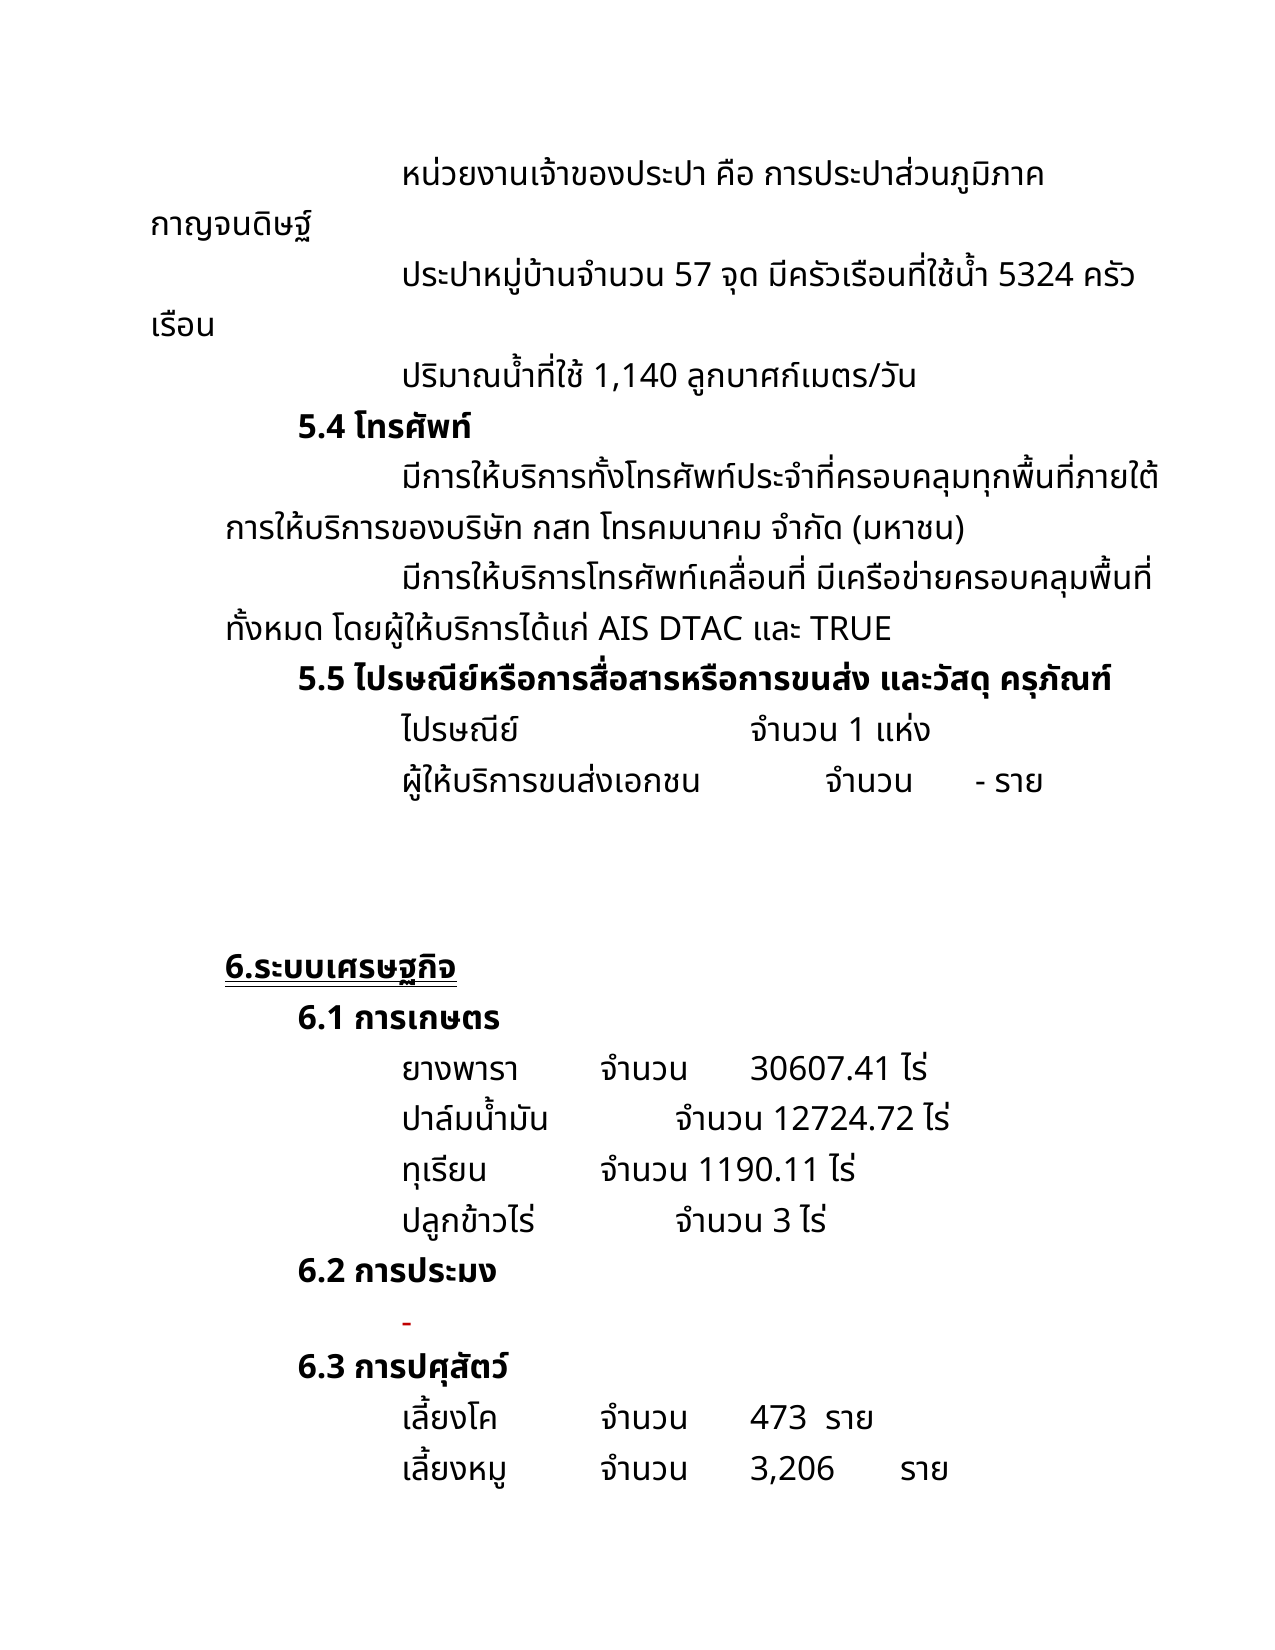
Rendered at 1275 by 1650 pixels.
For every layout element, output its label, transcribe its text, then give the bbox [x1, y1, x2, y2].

text 6.2 การประมง [225, 1247, 1168, 1298]
text 6.3 การปศุสัตว์ [150, 1343, 1168, 1394]
text มีการให้บริการทั้งโทรศัพท์ประจำที่ครอบคลุมทุกพื้นที่ภายใต้การให้บริการของบริษัท กสท โทรคมนาคม จำกัด (มหาชน) [225, 453, 1168, 554]
text ปลูกข้าวไร่ จำนวน 3 ไร่ [225, 1196, 1168, 1247]
text ไปรษณีย์ จำนวน 1 แห่ง [225, 706, 1168, 756]
text เลี้ยงโค จำนวน 473 ราย [150, 1394, 1168, 1444]
text ยางพารา จำนวน 30607.41 ไร่ [225, 1044, 1168, 1095]
text เลี้ยงหมู จำนวน 3,206 ราย [150, 1444, 1168, 1495]
text มีการให้บริการโทรศัพท์เคลื่อนที่ มีเครือข่ายครอบคลุมพื้นที่ทั้งหมด โดยผู้ให้บริการได้แก่ AIS DTAC และ TRUE [225, 554, 1168, 655]
text หน่วยงานเจ้าของประปา คือ การประปาส่วนภูมิภาคกาญจนดิษฐ์ [150, 150, 1168, 251]
text ทุเรียน จำนวน 1190.11 ไร่ [225, 1146, 1168, 1196]
text ผู้ให้บริการขนส่งเอกชน จำนวน - ราย [225, 756, 1168, 807]
text ปริมาณน้ำที่ใช้ 1,140 ลูกบาศก์เมตร/วัน [150, 352, 1168, 402]
text ปาล์มน้ำมัน จำนวน 12724.72 ไร่ [225, 1095, 1168, 1146]
text 6.1 การเกษตร [225, 994, 1168, 1044]
text - [225, 1298, 1168, 1343]
text 5.4 โทรศัพท์ [150, 402, 1168, 453]
text 6.ระบบเศรษฐกิจ [225, 943, 1168, 994]
text ประปาหมู่บ้านจำนวน 57 จุด มีครัวเรือนที่ใช้น้ำ 5324 ครัวเรือน [150, 251, 1168, 352]
text 5.5 ไปรษณีย์หรือการสื่อสารหรือการขนส่ง และวัสดุ ครุภัณฑ์ [225, 655, 1168, 706]
